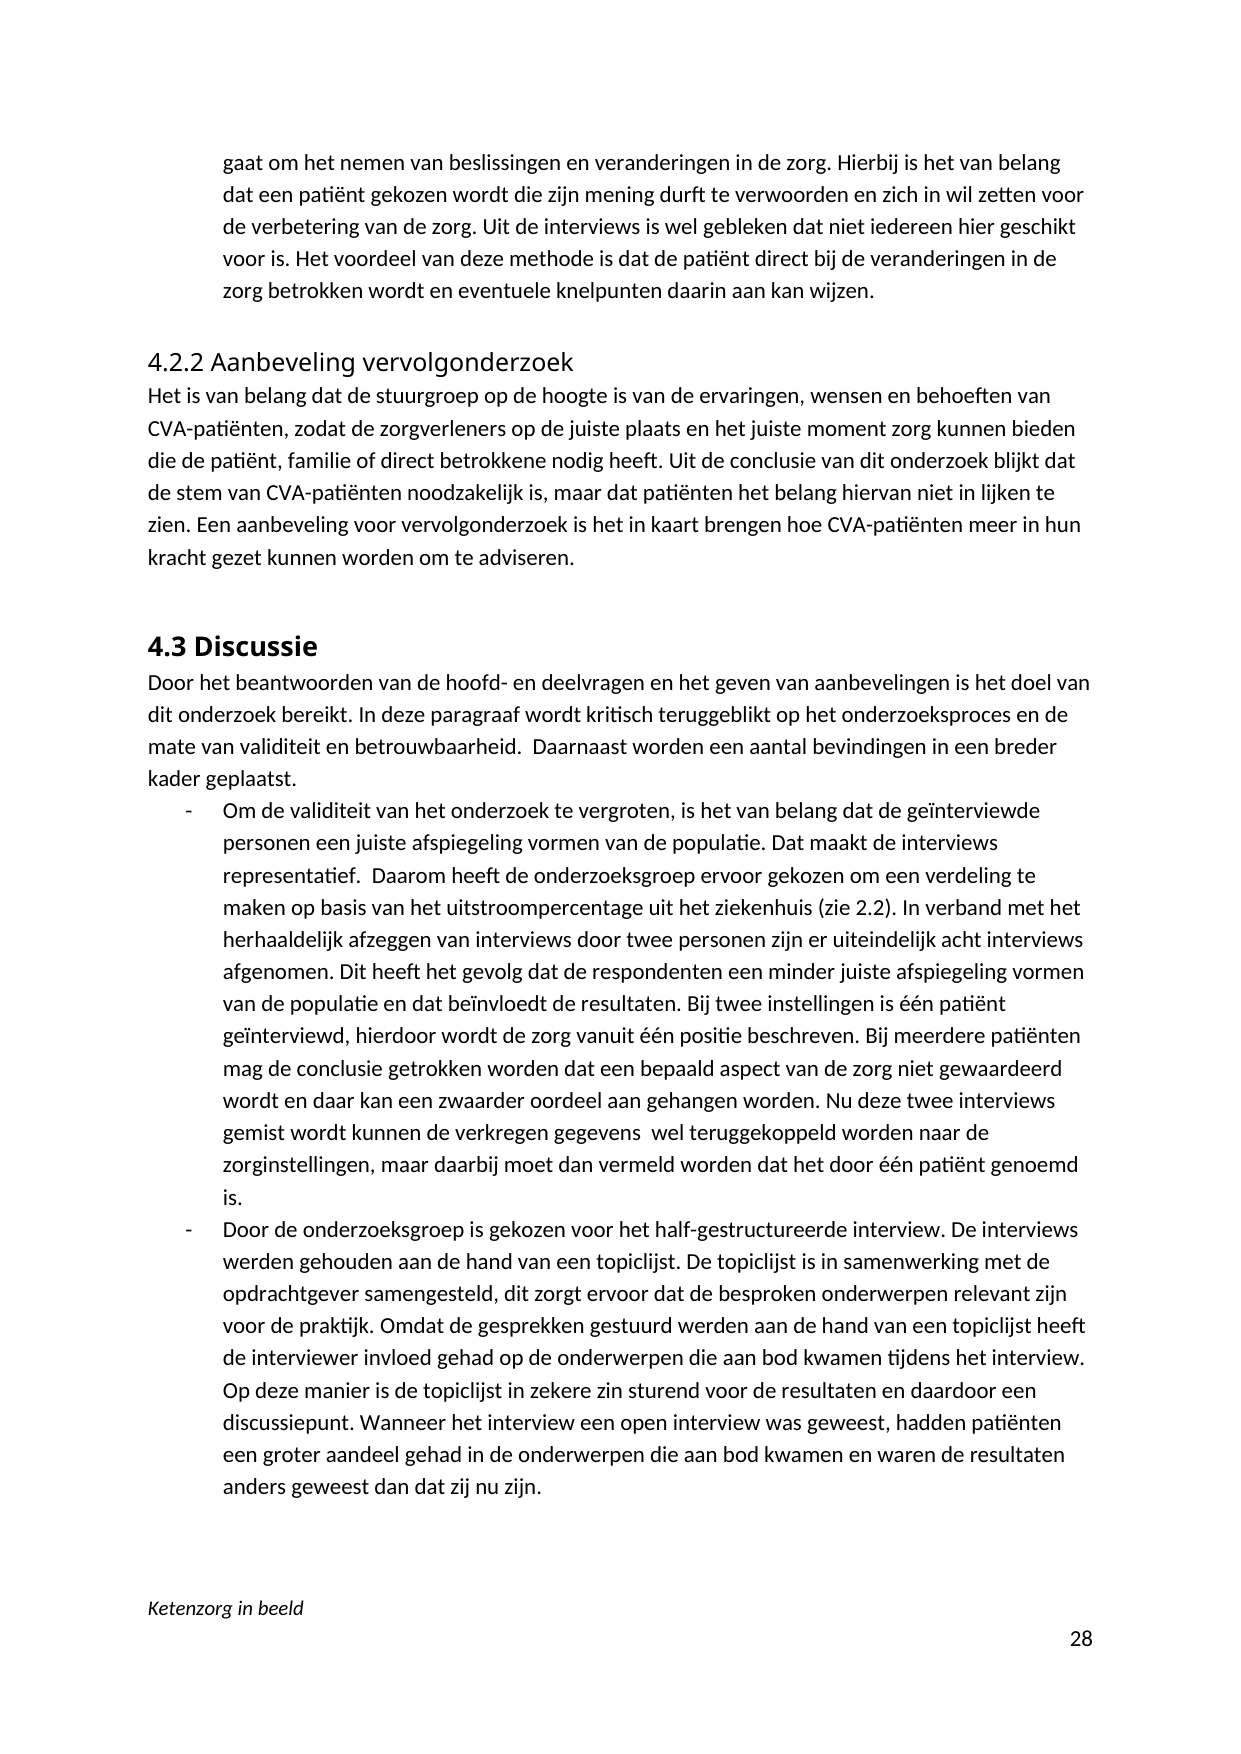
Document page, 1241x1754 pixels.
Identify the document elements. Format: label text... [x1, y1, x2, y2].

list Om de validiteit van het onderzoek te vergroten, is het van belang dat de geïnterviewde personen een juiste afspiegeling vormen van de populatie. Dat maakt de interviews representatief. Daarom heeft de onderzoeksgroep ervoor gekozen om een verdeling te maken op basis van het uitstroompercentage uit het ziekenhuis (zie 2.2). In verband met het herhaaldelijk afzeggen van interviews door twee personen zijn er uiteindelijk acht interviews afgenomen. Dit heeft het gevolg dat de respondenten een minder juiste afspiegeling vormen van de populatie en dat beïnvloedt de resultaten. Bij twee instellingen is één patiënt geïnterviewd, hierdoor wordt de zorg vanuit één positie beschreven. Bij meerdere patiënten mag de conclusie getrokken worden dat een bepaald aspect van de zorg niet gewaardeerd wordt en daar kan een zwaarder oordeel aan gehangen worden. Nu deze twee interviews gemist wordt kunnen de verkregen gegevens wel teruggekoppeld worden naar de zorginstellingen, maar daarbij moet dan vermeld worden dat het door één patiënt genoemd is. [185, 796, 1093, 1211]
list Door de onderzoeksgroep is gekozen voor het half-gestructureerde interview. De interviews werden gehouden aan de hand van een topiclijst. De topiclijst is in samenwerking met de opdrachtgever samengesteld, dit zorgt ervoor dat de besproken onderwerpen relevant zijn voor de praktijk. Omdat de gesprekken gestuurd werden aan de hand van een topiclijst heeft de interviewer invloed gehad op de onderwerpen die aan bod kwamen tijdens het interview. Op deze manier is de topiclijst in zekere zin sturend voor de resultaten en daardoor een discussiepunt. Wanneer het interview een open interview was geweest, hadden patiënten een groter aandeel gehad in de onderwerpen die aan bod kwamen en waren de resultaten anders geweest dan dat zij nu zijn. [185, 1215, 1093, 1500]
text Het is van belang dat de stuurgroep op de hoogte is van de ervaringen, wensen en behoeften van CVA-patiënten, zodat de zorgverleners op de juiste plaats en het juiste moment zorg kunnen bieden die de patiënt, familie of direct betrokkene nodig heeft. Uit de conclusie van dit onderzoek blijkt dat de stem van CVA-patiënten noodzakelijk is, maar dat patiënten het belang hiervan niet in lijken te zien. Een aanbeveling voor vervolgonderzoek is het in kaart brengen hoe CVA-patiënten meer in hun kracht gezet kunnen worden om te adviseren. [148, 382, 1093, 571]
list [185, 148, 1093, 304]
subtitle 4.2.2 Aanbeveling vervolgonderzoek [148, 345, 1093, 379]
subtitle 4.3 Discussie [148, 628, 1093, 665]
text Door het beantwoorden van de hoofd- en deelvragen en het geven van aanbevelingen is het doel van dit onderzoek bereikt. In deze paragraaf wordt kritisch teruggeblikt op het onderzoeksproces en de mate van validiteit en betrouwbaarheid. Daarnaast worden een aantal bevindingen in een breder kader geplaatst. [148, 668, 1093, 792]
